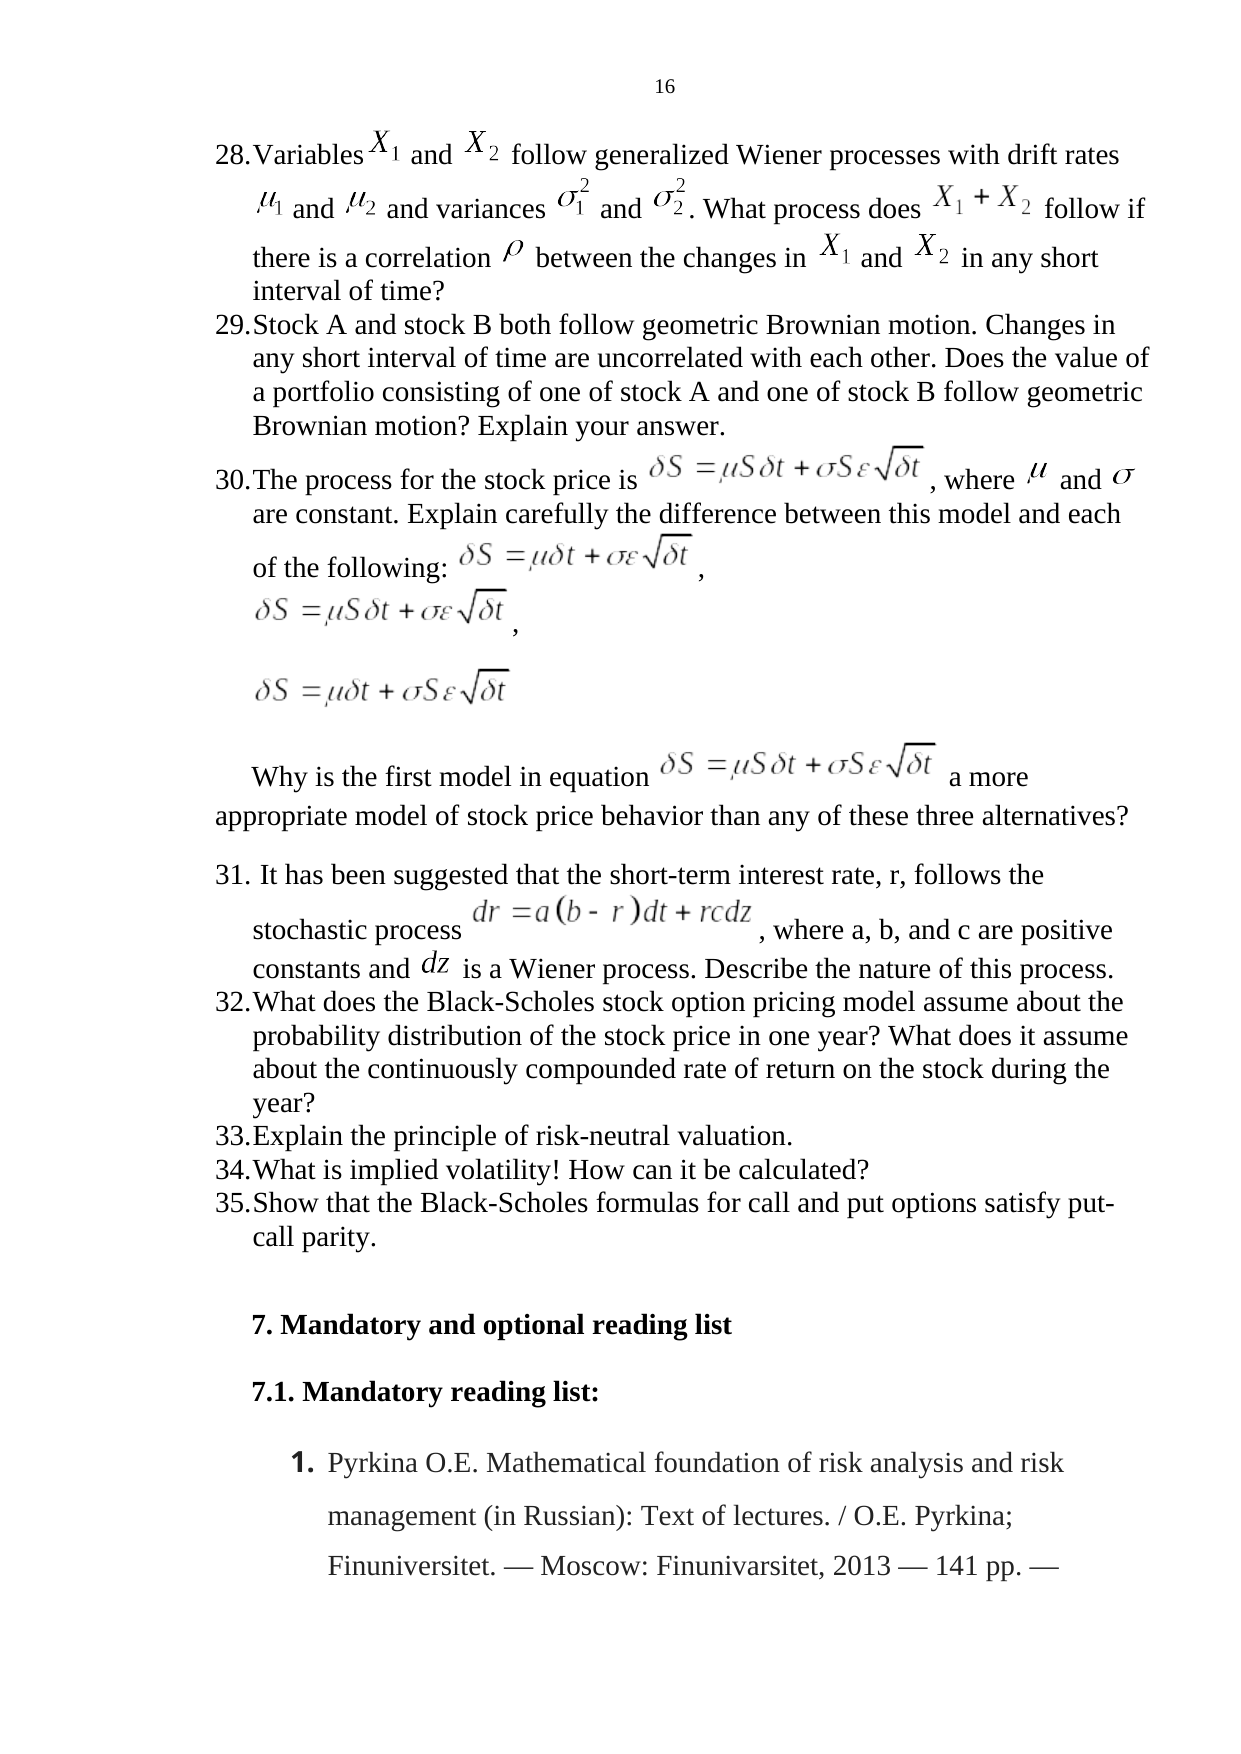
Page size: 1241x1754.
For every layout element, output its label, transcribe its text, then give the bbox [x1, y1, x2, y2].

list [290, 1441, 1152, 1582]
list The process for the stock price is , where and are constant. Explain carefully the difference between this model and each of the following: , [215, 441, 1152, 584]
text 7. Mandatory and optional reading list [177, 1307, 1152, 1341]
list Show that the Black-Scholes formulas for call and put options satisfy put-call parity. [215, 1186, 1152, 1253]
text Why is the first model in equation a more appropriate model of stock price behavior than any of these three alternatives? [215, 738, 1152, 831]
list What does the Black-Scholes stock option pricing model assume about the probability distribution of the stock price in one year? What does it assume about the continuously compounded rate of return on the stock during the year? [215, 984, 1152, 1118]
list What is implied volatility! How can it be calculated? [215, 1152, 1152, 1186]
list Stock A and stock В both follow geometric Brownian motion. Changes in any short interval of time are uncorrelated with each other. Does the value of a portfolio consisting of one of stock A and one of stock В follow geometric Brownian motion? Explain your answer. [215, 307, 1152, 441]
list Variables and follow generalized Wiener processes with drift rates and and variances and . What process does follow if there is a correlation between the changes in and in any short interval of time? [215, 122, 1152, 307]
list It has been suggested that the short-term interest rate, r, follows the stochastic process , where a, b, and с are positive constants and is a Wiener process. Describe the nature of this process. [215, 857, 1152, 984]
text 7.1. Mandatory reading list: [177, 1374, 1152, 1408]
text , [215, 584, 1152, 639]
list Explain the principle of risk-neutral valuation. [215, 1118, 1152, 1152]
